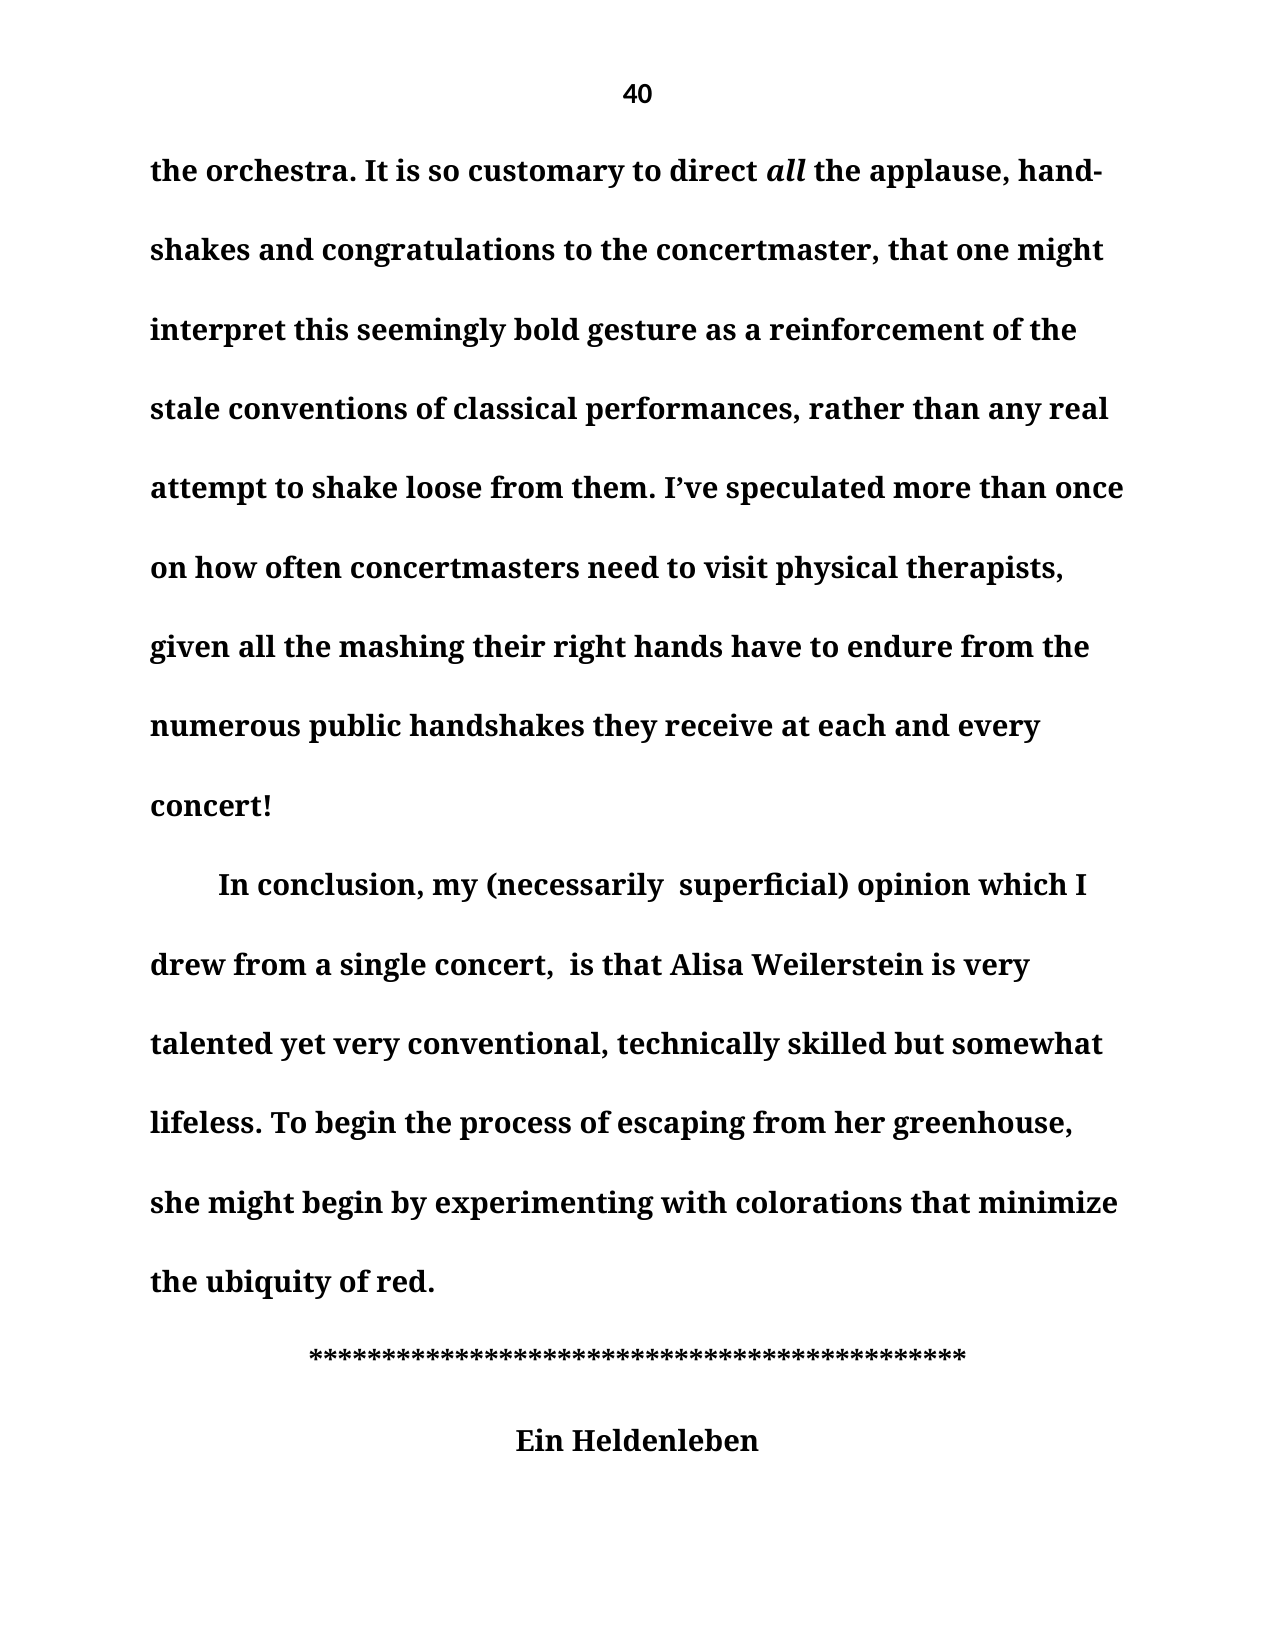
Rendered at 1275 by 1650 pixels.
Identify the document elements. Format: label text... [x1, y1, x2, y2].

text ********************************************* [150, 1341, 1125, 1380]
text In conclusion, my (necessarily superficial) opinion which I drew from a single concert, is that Alisa Weilerstein is very talented yet very conventional, technically skilled but somewhat lifeless. To begin the process of escaping from her greenhouse, she might begin by experimenting with colorations that minimize the ubiquity of red. [150, 864, 1125, 1301]
text Ein Heldenleben [150, 1420, 1125, 1460]
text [150, 150, 1125, 825]
